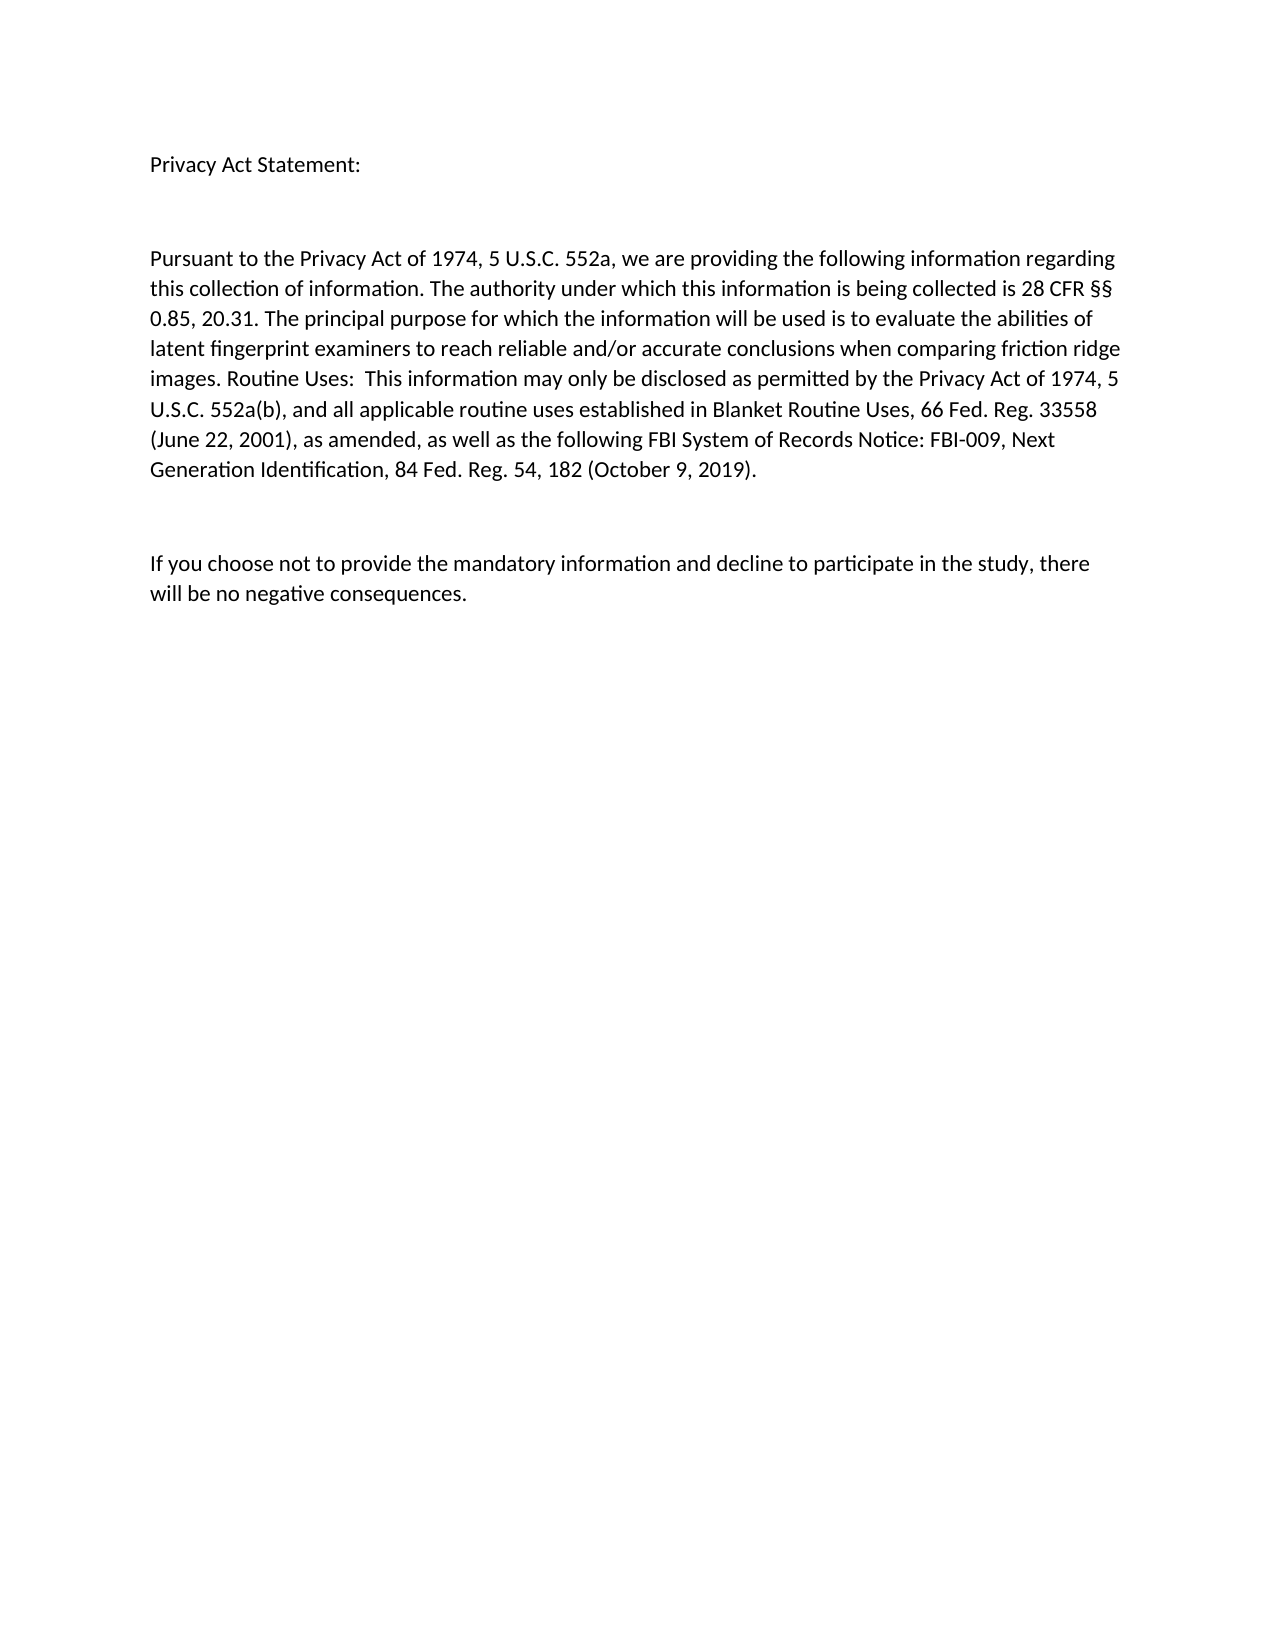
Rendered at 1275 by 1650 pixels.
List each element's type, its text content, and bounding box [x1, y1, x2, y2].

text If you choose not to provide the mandatory information and decline to participate in the study, there will be no negative consequences. [150, 549, 1125, 607]
text Privacy Act Statement: [150, 150, 1125, 178]
text Pursuant to the Privacy Act of 1974, 5 U.S.C. 552a, we are providing the following information regarding this collection of information. The authority under which this information is being collected is 28 CFR §§ 0.85, 20.31. The principal purpose for which the information will be used is to evaluate the abilities of latent fingerprint examiners to reach reliable and/or accurate conclusions when comparing friction ridge images. Routine Uses: This information may only be disclosed as permitted by the Privacy Act of 1974, 5 U.S.C. 552a(b), and all applicable routine uses established in Blanket Routine Uses, 66 Fed. Reg. 33558 (June 22, 2001), as amended, as well as the following FBI System of Records Notice: FBI-009, Next Generation Identification, 84 Fed. Reg. 54, 182 (October 9, 2019). [150, 244, 1125, 483]
